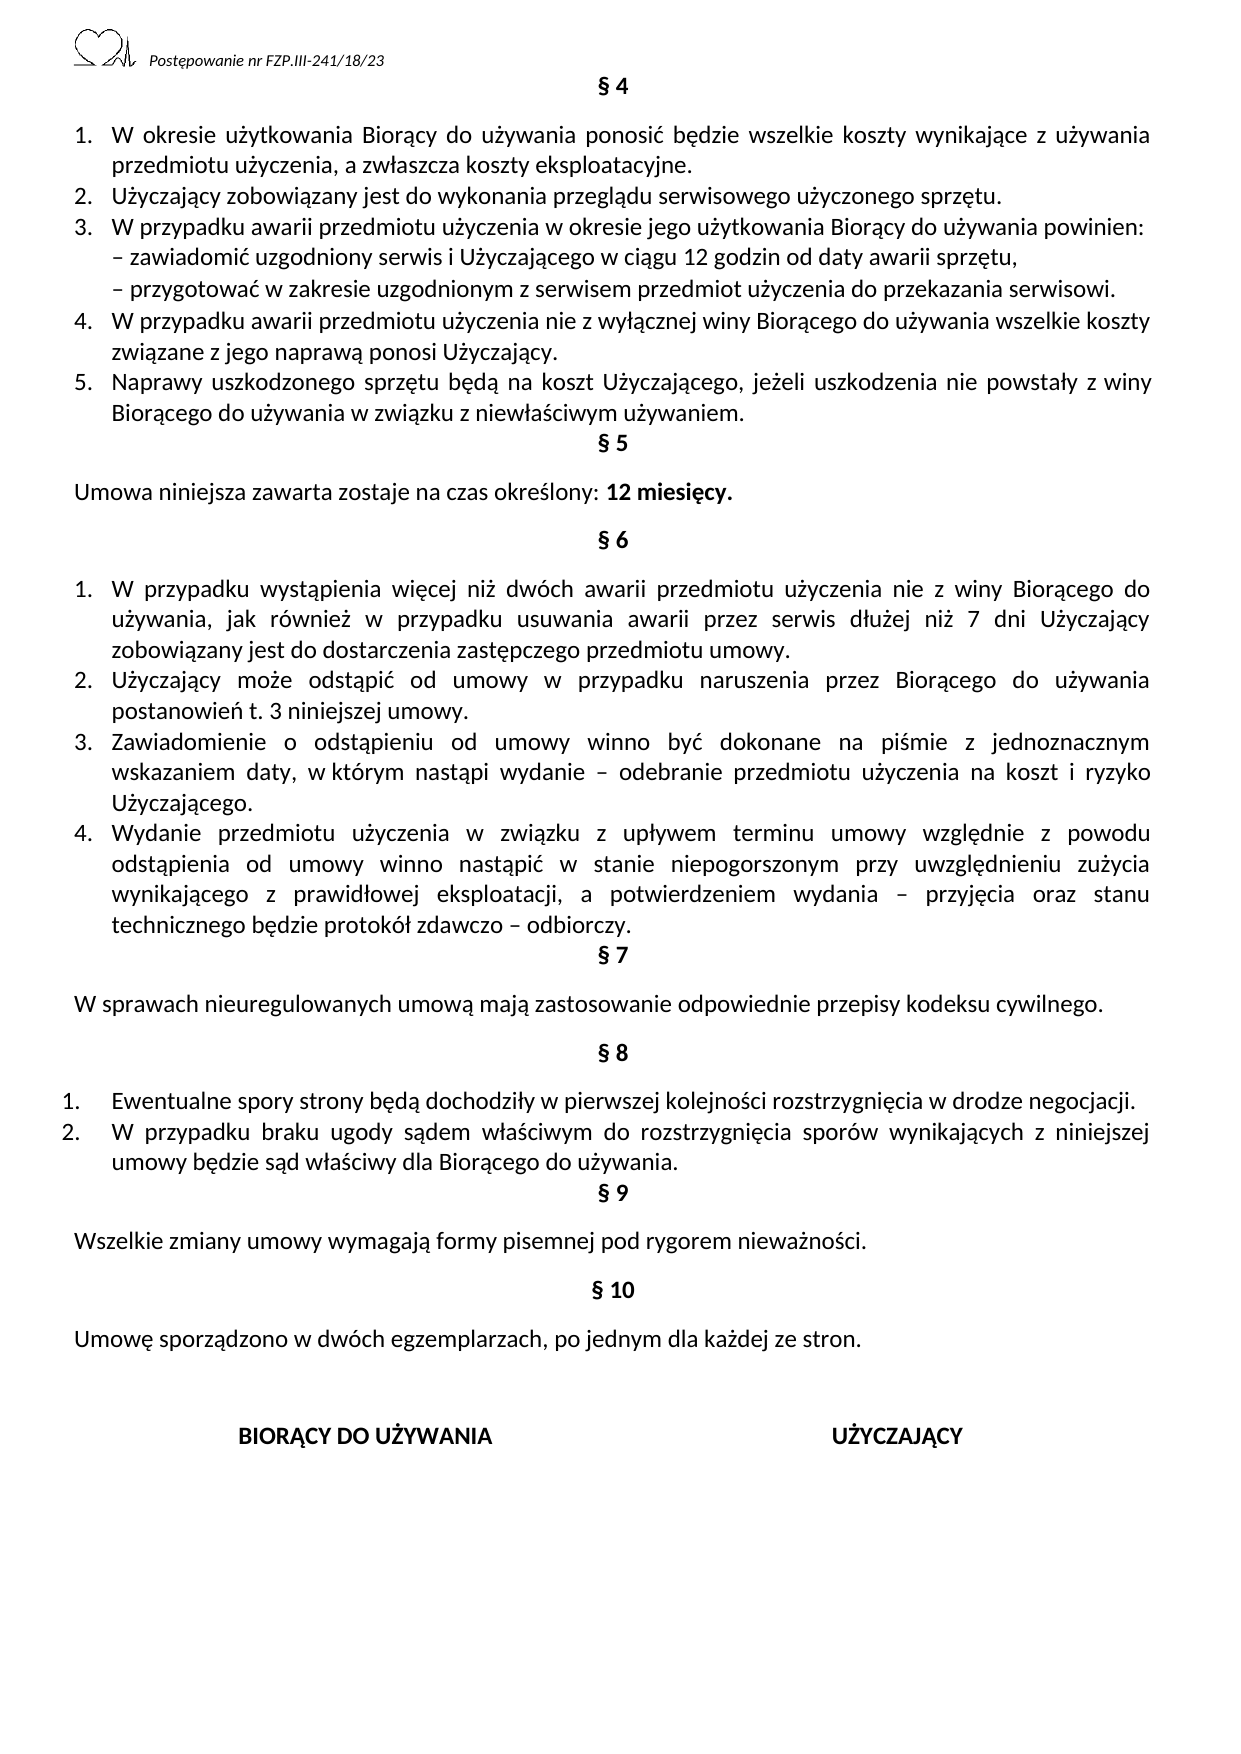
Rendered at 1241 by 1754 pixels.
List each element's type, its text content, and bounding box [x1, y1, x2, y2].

list Użyczający może odstąpić od umowy w przypadku naruszenia przez Biorącego do używania postanowień t. 3 niniejszej umowy. [74, 665, 1152, 726]
text § 9 [74, 1177, 1152, 1207]
list W okresie użytkowania Biorący do używania ponosić będzie wszelkie koszty wynikające z używania przedmiotu użyczenia, a zwłaszcza koszty eksploatacyjne. [74, 119, 1152, 180]
list Naprawy uszkodzonego sprzętu będą na koszt Użyczającego, jeżeli uszkodzenia nie powstały z winy Biorącego do używania w związku z niewłaściwym używaniem. [74, 366, 1152, 427]
text § 8 [74, 1037, 1152, 1067]
text § 10 [74, 1274, 1152, 1305]
text Wszelkie zmiany umowy wymagają formy pisemnej pod rygorem nieważności. [74, 1226, 1152, 1256]
list W przypadku braku ugody sądem właściwym do rozstrzygnięcia sporów wynikających z niniejszej umowy będzie sąd właściwy dla Biorącego do używania. [61, 1116, 1152, 1177]
list W przypadku awarii przedmiotu użyczenia w okresie jego użytkowania Biorący do używania powinien: [74, 211, 1152, 241]
list W przypadku wystąpienia więcej niż dwóch awarii przedmiotu użyczenia nie z winy Biorącego do używania, jak również w przypadku usuwania awarii przez serwis dłużej niż 7 dni Użyczający zobowiązany jest do dostarczenia zastępczego przedmiotu umowy. [74, 573, 1152, 665]
list Użyczający zobowiązany jest do wykonania przeglądu serwisowego użyczonego sprzętu. [74, 180, 1152, 211]
text Umowę sporządzono w dwóch egzemplarzach, po jednym dla każdej ze stron. [74, 1323, 1152, 1353]
text § 6 [74, 524, 1152, 555]
list W przypadku awarii przedmiotu użyczenia nie z wyłącznej winy Biorącego do używania wszelkie koszty związane z jego naprawą ponosi Użyczający. [74, 305, 1152, 366]
text § 4 [74, 70, 1152, 101]
text W sprawach nieuregulowanych umową mają zastosowanie odpowiednie przepisy kodeksu cywilnego. [74, 988, 1152, 1018]
text Umowa niniejsza zawarta zostaje na czas określony: 12 miesięcy. [74, 476, 1152, 506]
text § 5 [74, 427, 1152, 458]
text – przygotować w zakresie uzgodnionym z serwisem przedmiot użyczenia do przekazania serwisowi. [111, 273, 1152, 304]
picture [73, 29, 137, 67]
list Ewentualne spory strony będą dochodziły w pierwszej kolejności rozstrzygnięcia w drodze negocjacji. [61, 1085, 1152, 1116]
text – zawiadomić uzgodniony serwis i Użyczającego w ciągu 12 godzin od daty awarii sprzętu, [111, 241, 1152, 272]
list Zawiadomienie o odstąpieniu od umowy winno być dokonane na piśmie z jednoznacznym wskazaniem daty, w którym nastąpi wydanie – odebranie przedmiotu użyczenia na koszt i ryzyko Użyczającego. [74, 726, 1152, 817]
text BIORĄCY DO UŻYWANIA UŻYCZAJĄCY [148, 1420, 1152, 1483]
list Wydanie przedmiotu użyczenia w związku z upływem terminu umowy względnie z powodu odstąpienia od umowy winno nastąpić w stanie niepogorszonym przy uwzględnieniu zużycia wynikającego z prawidłowej eksploatacji, a potwierdzeniem wydania – przyjęcia oraz stanu technicznego będzie protokół zdawczo – odbiorczy. [74, 817, 1152, 939]
text § 7 [74, 939, 1152, 970]
